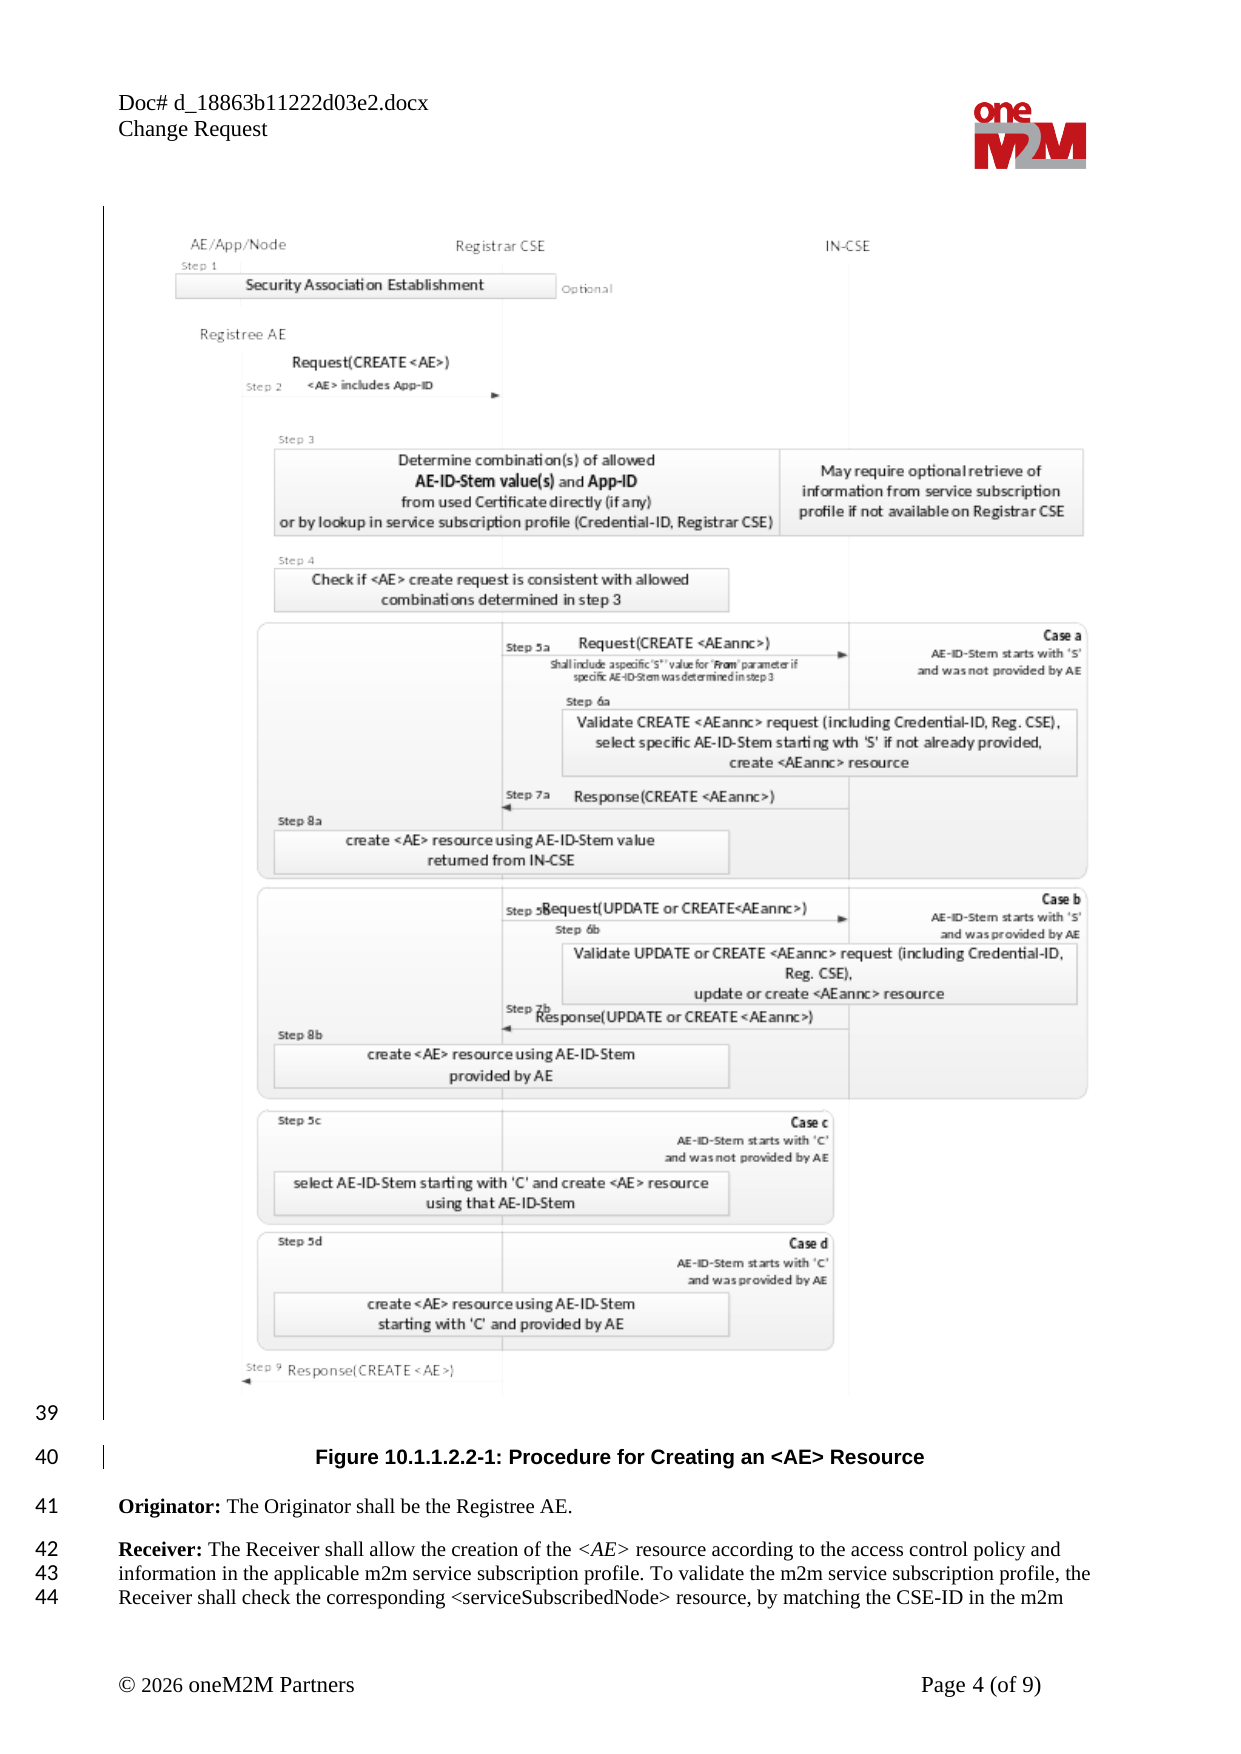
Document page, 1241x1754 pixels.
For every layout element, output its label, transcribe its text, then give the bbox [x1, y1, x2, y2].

text Figure 10.1.1.2.2-1: Procedure for Creating an <AE> Resource [118, 1445, 1122, 1469]
text Originator: The Originator shall be the Registree AE. [118, 1494, 1122, 1518]
picture [960, 88, 1100, 184]
